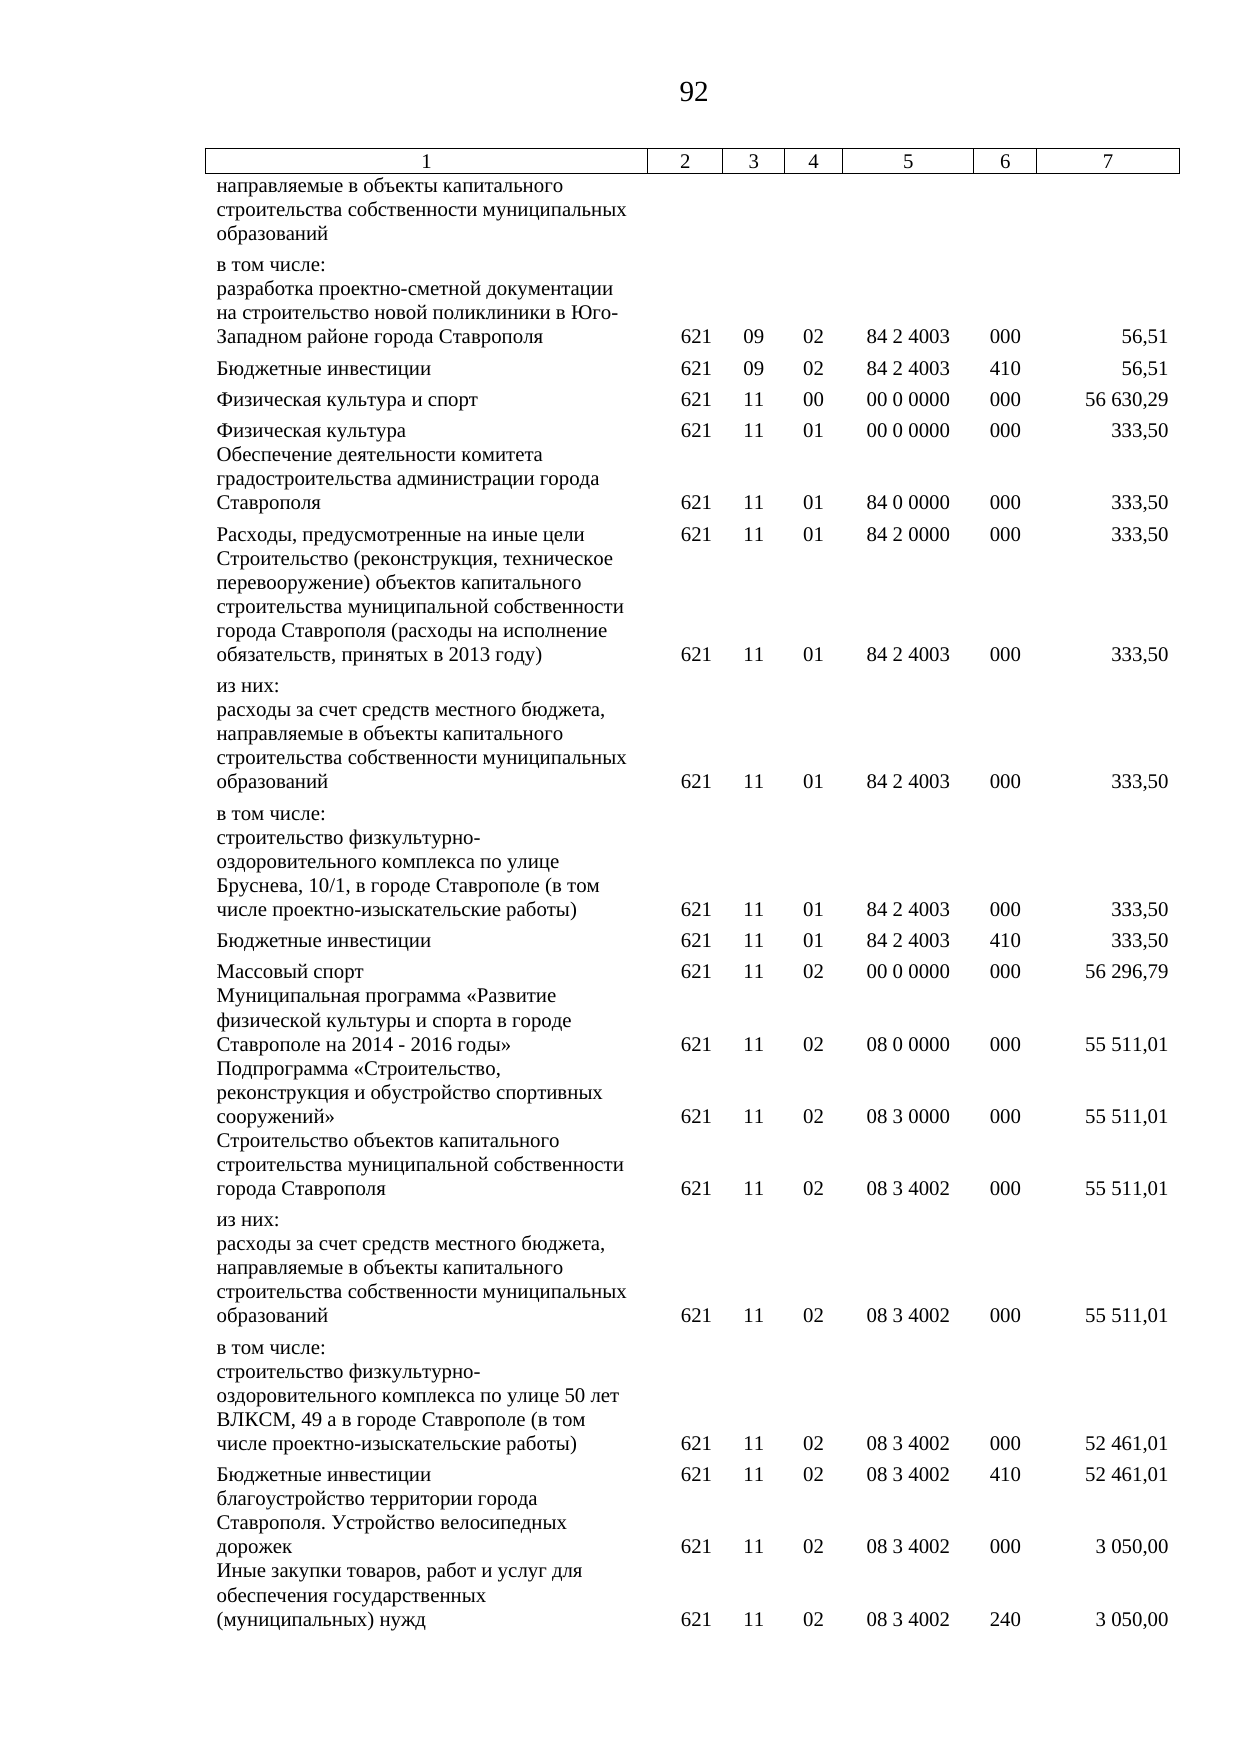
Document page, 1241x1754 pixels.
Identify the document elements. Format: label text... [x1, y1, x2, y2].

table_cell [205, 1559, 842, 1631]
table_header 5 [843, 149, 973, 173]
table_header 3 [723, 149, 784, 173]
table_header 1 [206, 149, 647, 173]
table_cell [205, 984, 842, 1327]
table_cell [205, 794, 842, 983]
table_header 2 [648, 149, 722, 173]
table_header 7 [1037, 149, 1179, 173]
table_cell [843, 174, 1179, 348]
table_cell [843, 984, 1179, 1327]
table_header 6 [974, 149, 1036, 173]
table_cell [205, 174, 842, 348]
table_header 4 [785, 149, 842, 173]
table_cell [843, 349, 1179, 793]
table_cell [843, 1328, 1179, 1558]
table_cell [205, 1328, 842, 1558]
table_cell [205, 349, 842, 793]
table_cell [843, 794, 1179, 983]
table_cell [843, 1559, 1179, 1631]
